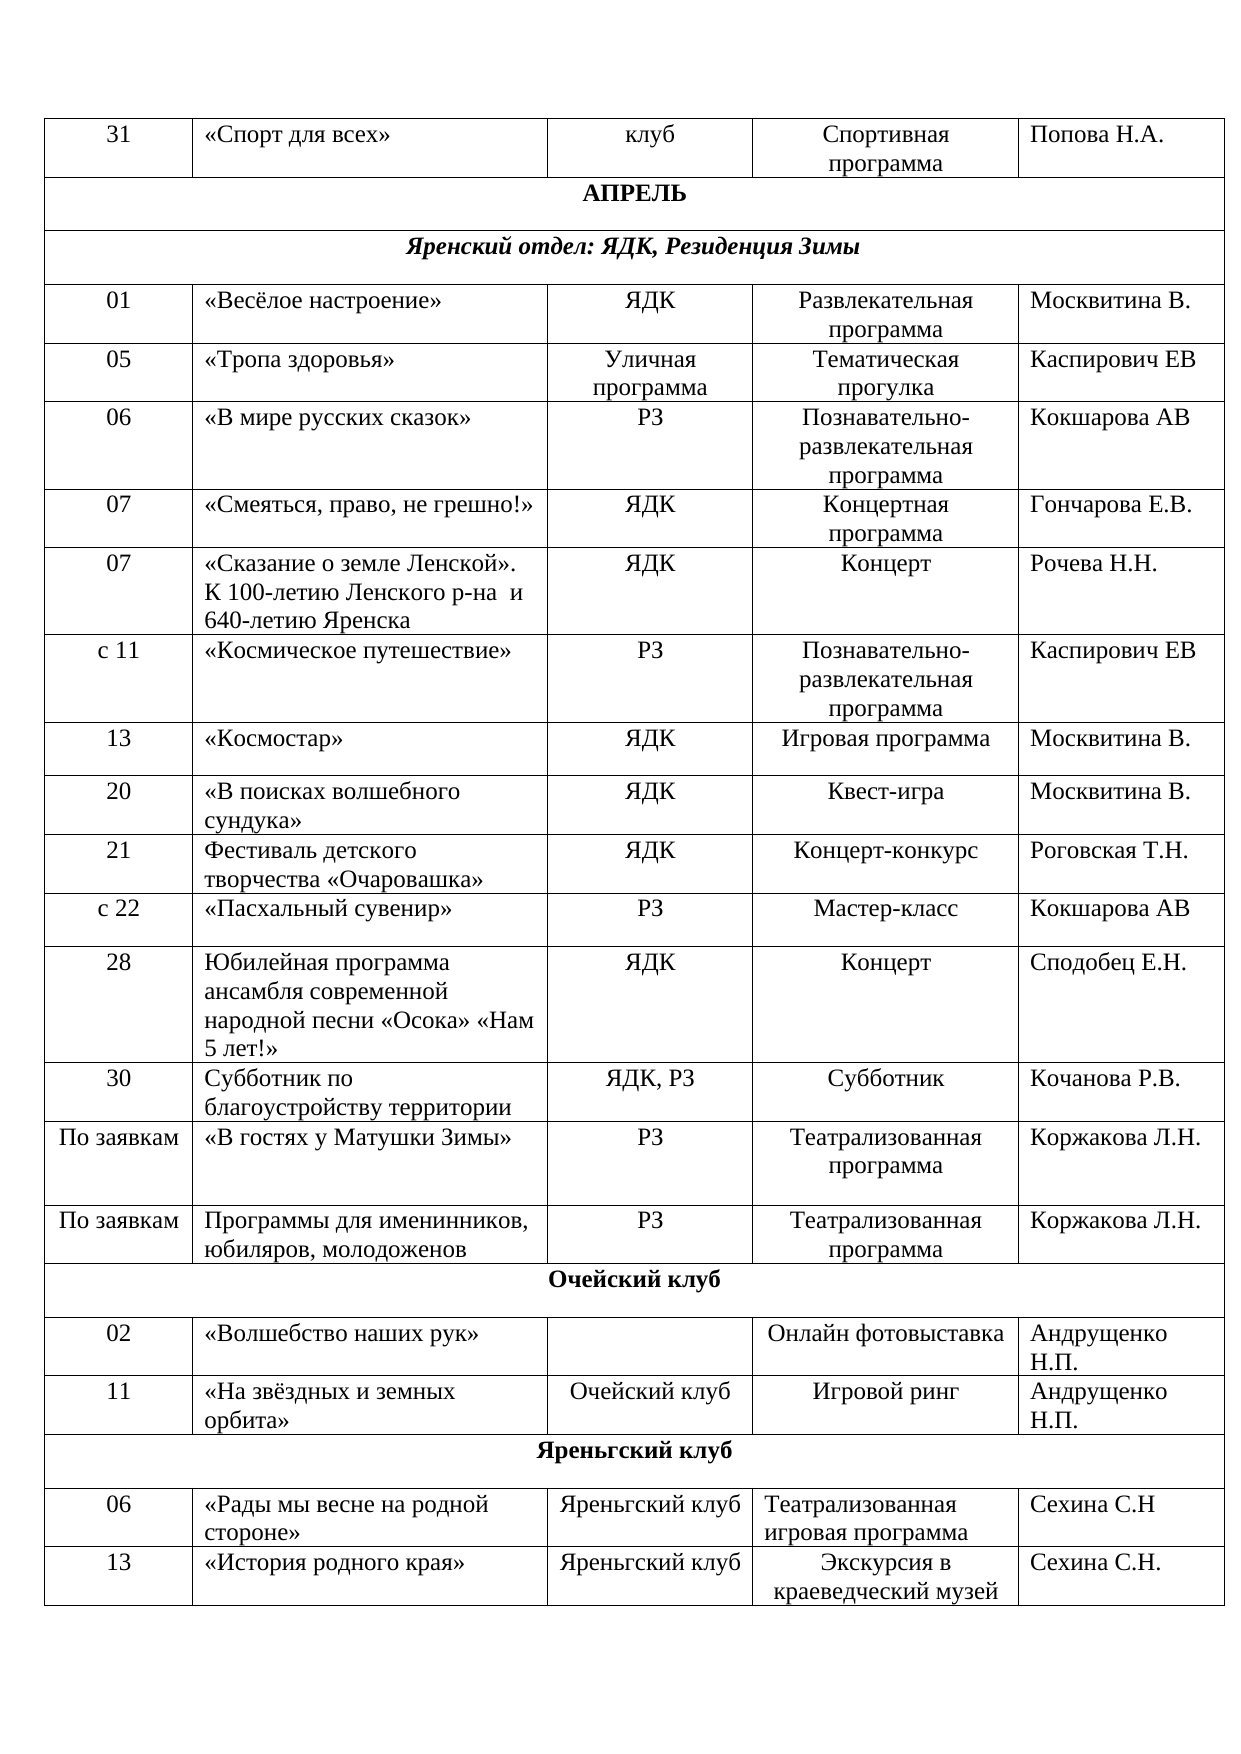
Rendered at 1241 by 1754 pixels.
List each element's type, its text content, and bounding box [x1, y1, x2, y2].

table_cell Сехина С.Н. [1019, 1547, 1224, 1605]
table_cell «Смеяться, право, не грешно!» [193, 490, 547, 547]
table_cell 06 [45, 402, 192, 488]
table_cell Очейский клуб [548, 1376, 752, 1434]
table_cell «Сказание о земле Ленской». К 100-летию Ленского р-на и 640-летию Яренска [193, 548, 547, 634]
table_cell «Космическое путешествие» [193, 635, 547, 722]
table_cell Театрализованная программа [753, 1206, 1018, 1263]
table_cell Онлайн фотовыставка [753, 1318, 1018, 1375]
table_cell Развлекательная программа [753, 285, 1018, 343]
table_cell 30 [45, 1063, 192, 1121]
table_cell Коржакова Л.Н. [1019, 1206, 1224, 1263]
table_cell АПРЕЛЬ [45, 178, 1224, 230]
table_cell ЯДК, РЗ [548, 1063, 752, 1121]
table_cell Кокшарова АВ [1019, 402, 1224, 488]
table_cell Субботник по благоустройству территории [193, 1063, 547, 1121]
table_cell Очейский клуб [45, 1264, 1224, 1317]
table_cell ЯДК [548, 490, 752, 547]
table_cell Субботник [753, 1063, 1018, 1121]
table_cell 05 [45, 344, 192, 401]
table_cell Яреньгский клуб [548, 1547, 752, 1605]
table_cell Роговская Т.Н. [1019, 835, 1224, 892]
table_cell Москвитина В. [1019, 285, 1224, 343]
table_cell 01 [45, 285, 192, 343]
table_cell Сехина С.Н [1019, 1489, 1224, 1546]
table_cell 13 [45, 1547, 192, 1605]
table_cell Рочева Н.Н. [1019, 548, 1224, 634]
table_cell «В мире русских сказок» [193, 402, 547, 488]
table_cell «Волшебство наших рук» [193, 1318, 547, 1375]
table_cell ЯДК [548, 285, 752, 343]
table_cell РЗ [548, 1206, 752, 1263]
table_cell «Пасхальный сувенир» [193, 894, 547, 946]
table_cell РЗ [548, 1122, 752, 1204]
table_cell Мастер-класс [753, 894, 1018, 946]
table_cell «Весёлое настроение» [193, 285, 547, 343]
table_cell [548, 1318, 752, 1375]
table_cell Познавательно-развлекательная программа [753, 402, 1018, 488]
table_cell 11 [45, 1376, 192, 1434]
table_cell с 11 [45, 635, 192, 722]
table_cell 20 [45, 776, 192, 834]
table_cell Программы для именинников, юбиляров, молодоженов [193, 1206, 547, 1263]
table_cell Москвитина В. [1019, 723, 1224, 775]
table_cell «История родного края» [193, 1547, 547, 1605]
table_cell РЗ [548, 402, 752, 488]
table_cell Москвитина В. [1019, 776, 1224, 834]
table_cell ЯДК [548, 548, 752, 634]
table_cell Тематическая прогулка [753, 344, 1018, 401]
table_cell 06 [45, 1489, 192, 1546]
table_cell Игровой ринг [753, 1376, 1018, 1434]
table_cell Познавательно-развлекательная программа [753, 635, 1018, 722]
table_cell 28 [45, 947, 192, 1062]
table_cell Концерт [753, 548, 1018, 634]
table_cell Гончарова Е.В. [1019, 490, 1224, 547]
table_cell ЯДК [548, 776, 752, 834]
table_cell Юбилейная программа ансамбля современной народной песни «Осока» «Нам 5 лет!» [193, 947, 547, 1062]
table_cell «Спорт для всех» [193, 119, 547, 177]
table_cell Попова Н.А. [1019, 119, 1224, 177]
table_cell Концерт-конкурс [753, 835, 1018, 892]
table_cell Андрущенко Н.П. [1019, 1376, 1224, 1434]
table_cell 07 [45, 490, 192, 547]
table_cell клуб [548, 119, 752, 177]
table_cell «В поисках волшебного сундука» [193, 776, 547, 834]
table_cell Кочанова Р.В. [1019, 1063, 1224, 1121]
table_cell «На звёздных и земных орбита» [193, 1376, 547, 1434]
table_cell Яренский отдел: ЯДК, Резиденция Зимы [45, 231, 1224, 284]
table_cell 21 [45, 835, 192, 892]
table_cell Концертная программа [753, 490, 1018, 547]
table_cell «В гостях у Матушки Зимы» [193, 1122, 547, 1204]
table_cell По заявкам [45, 1206, 192, 1263]
table_cell Театрализованная игровая программа [753, 1489, 1018, 1546]
table_cell ЯДК [548, 835, 752, 892]
table_cell Каспирович ЕВ [1019, 635, 1224, 722]
table_cell «Рады мы весне на родной стороне» [193, 1489, 547, 1546]
table_cell ЯДК [548, 723, 752, 775]
table_cell Уличная программа [548, 344, 752, 401]
table_cell РЗ [548, 635, 752, 722]
table_cell Яреньгский клуб [45, 1435, 1224, 1488]
table_cell Андрущенко Н.П. [1019, 1318, 1224, 1375]
table_cell «Тропа здоровья» [193, 344, 547, 401]
table_cell Каспирович ЕВ [1019, 344, 1224, 401]
table_cell Концерт [753, 947, 1018, 1062]
table_cell Фестиваль детского творчества «Очаровашка» [193, 835, 547, 892]
table_cell РЗ [548, 894, 752, 946]
table_cell Игровая программа [753, 723, 1018, 775]
table_cell «Космостар» [193, 723, 547, 775]
table_cell Яреньгский клуб [548, 1489, 752, 1546]
table_cell Квест-игра [753, 776, 1018, 834]
table_cell ЯДК [548, 947, 752, 1062]
table_cell Театрализованная программа [753, 1122, 1018, 1204]
table_cell Кокшарова АВ [1019, 894, 1224, 946]
table_cell Экскурсия в краеведческий музей [753, 1547, 1018, 1605]
table_cell Спортивная программа [753, 119, 1018, 177]
table_cell с 22 [45, 894, 192, 946]
table_cell 02 [45, 1318, 192, 1375]
table_cell Сподобец Е.Н. [1019, 947, 1224, 1062]
table_cell Коржакова Л.Н. [1019, 1122, 1224, 1204]
table_cell По заявкам [45, 1122, 192, 1204]
table_cell 31 [45, 119, 192, 177]
table_cell 07 [45, 548, 192, 634]
table_cell 13 [45, 723, 192, 775]
